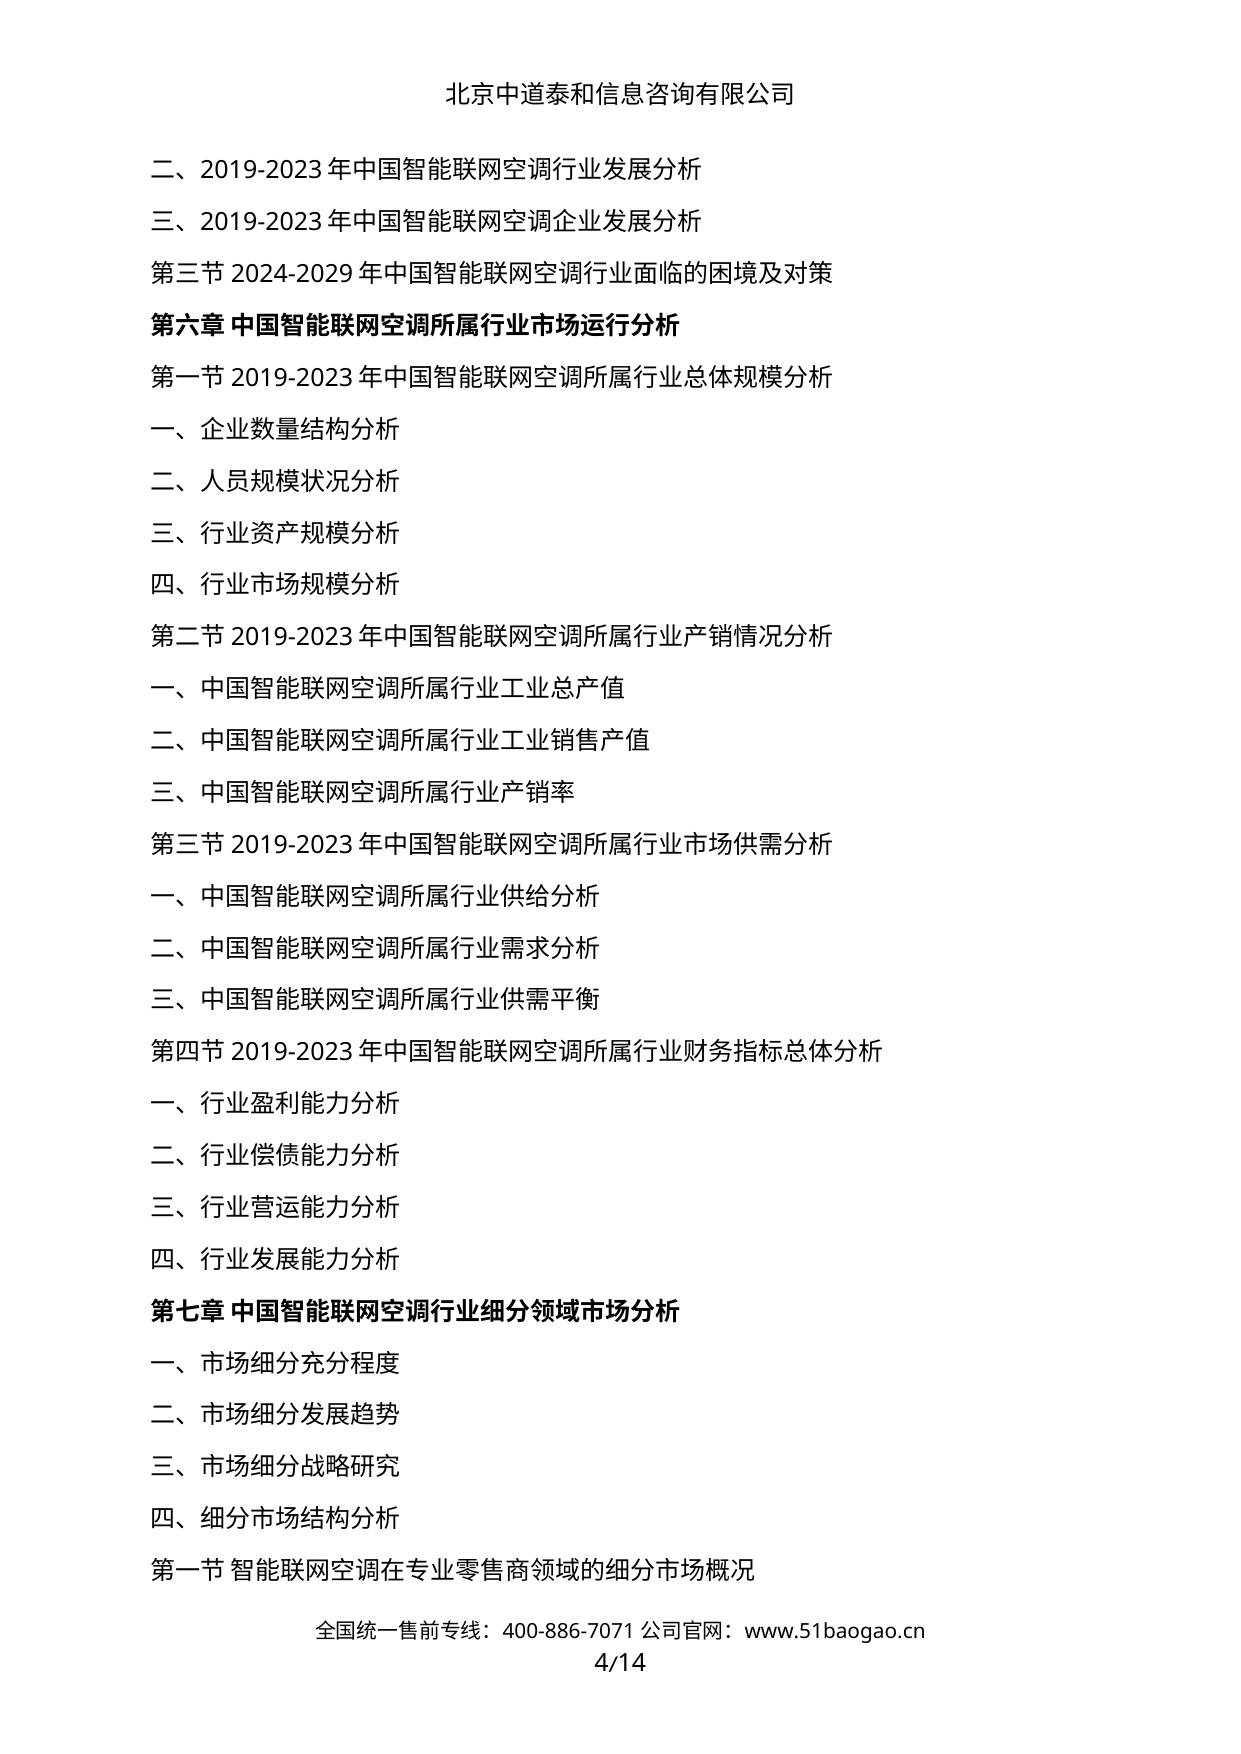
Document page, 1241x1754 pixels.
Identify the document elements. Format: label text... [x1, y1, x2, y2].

text 第四节 2019-2023年中国智能联网空调所属行业财务指标总体分析 [150, 1032, 1090, 1068]
text 二、2019-2023年中国智能联网空调行业发展分析 [150, 150, 1090, 186]
text 一、中国智能联网空调所属行业工业总产值 [150, 669, 1090, 705]
text 第六章 中国智能联网空调所属行业市场运行分析 [150, 306, 1090, 342]
text 第一节 2019-2023年中国智能联网空调所属行业总体规模分析 [150, 357, 1090, 394]
text 第三节 2024-2029年中国智能联网空调行业面临的困境及对策 [150, 254, 1090, 290]
text 四、行业市场规模分析 [150, 565, 1090, 601]
text 二、中国智能联网空调所属行业工业销售产值 [150, 721, 1090, 757]
text 二、人员规模状况分析 [150, 461, 1090, 497]
text 四、行业发展能力分析 [150, 1239, 1090, 1276]
text 一、市场细分充分程度 [150, 1343, 1090, 1379]
text 第三节 2019-2023年中国智能联网空调所属行业市场供需分析 [150, 824, 1090, 861]
text 一、企业数量结构分析 [150, 409, 1090, 446]
text 二、中国智能联网空调所属行业需求分析 [150, 928, 1090, 964]
text 二、市场细分发展趋势 [150, 1395, 1090, 1431]
text 三、行业资产规模分析 [150, 513, 1090, 549]
text 三、市场细分战略研究 [150, 1447, 1090, 1483]
text 第二节 2019-2023年中国智能联网空调所属行业产销情况分析 [150, 617, 1090, 653]
text 二、行业偿债能力分析 [150, 1136, 1090, 1172]
text 第七章 中国智能联网空调行业细分领域市场分析 [150, 1291, 1090, 1327]
text 三、2019-2023年中国智能联网空调企业发展分析 [150, 202, 1090, 238]
text 第一节 智能联网空调在专业零售商领域的细分市场概况 [150, 1551, 1090, 1587]
text 三、中国智能联网空调所属行业供需平衡 [150, 980, 1090, 1016]
text 三、行业营运能力分析 [150, 1187, 1090, 1224]
text 三、中国智能联网空调所属行业产销率 [150, 772, 1090, 809]
text 四、细分市场结构分析 [150, 1499, 1090, 1535]
text 一、中国智能联网空调所属行业供给分析 [150, 876, 1090, 912]
text 一、行业盈利能力分析 [150, 1084, 1090, 1120]
